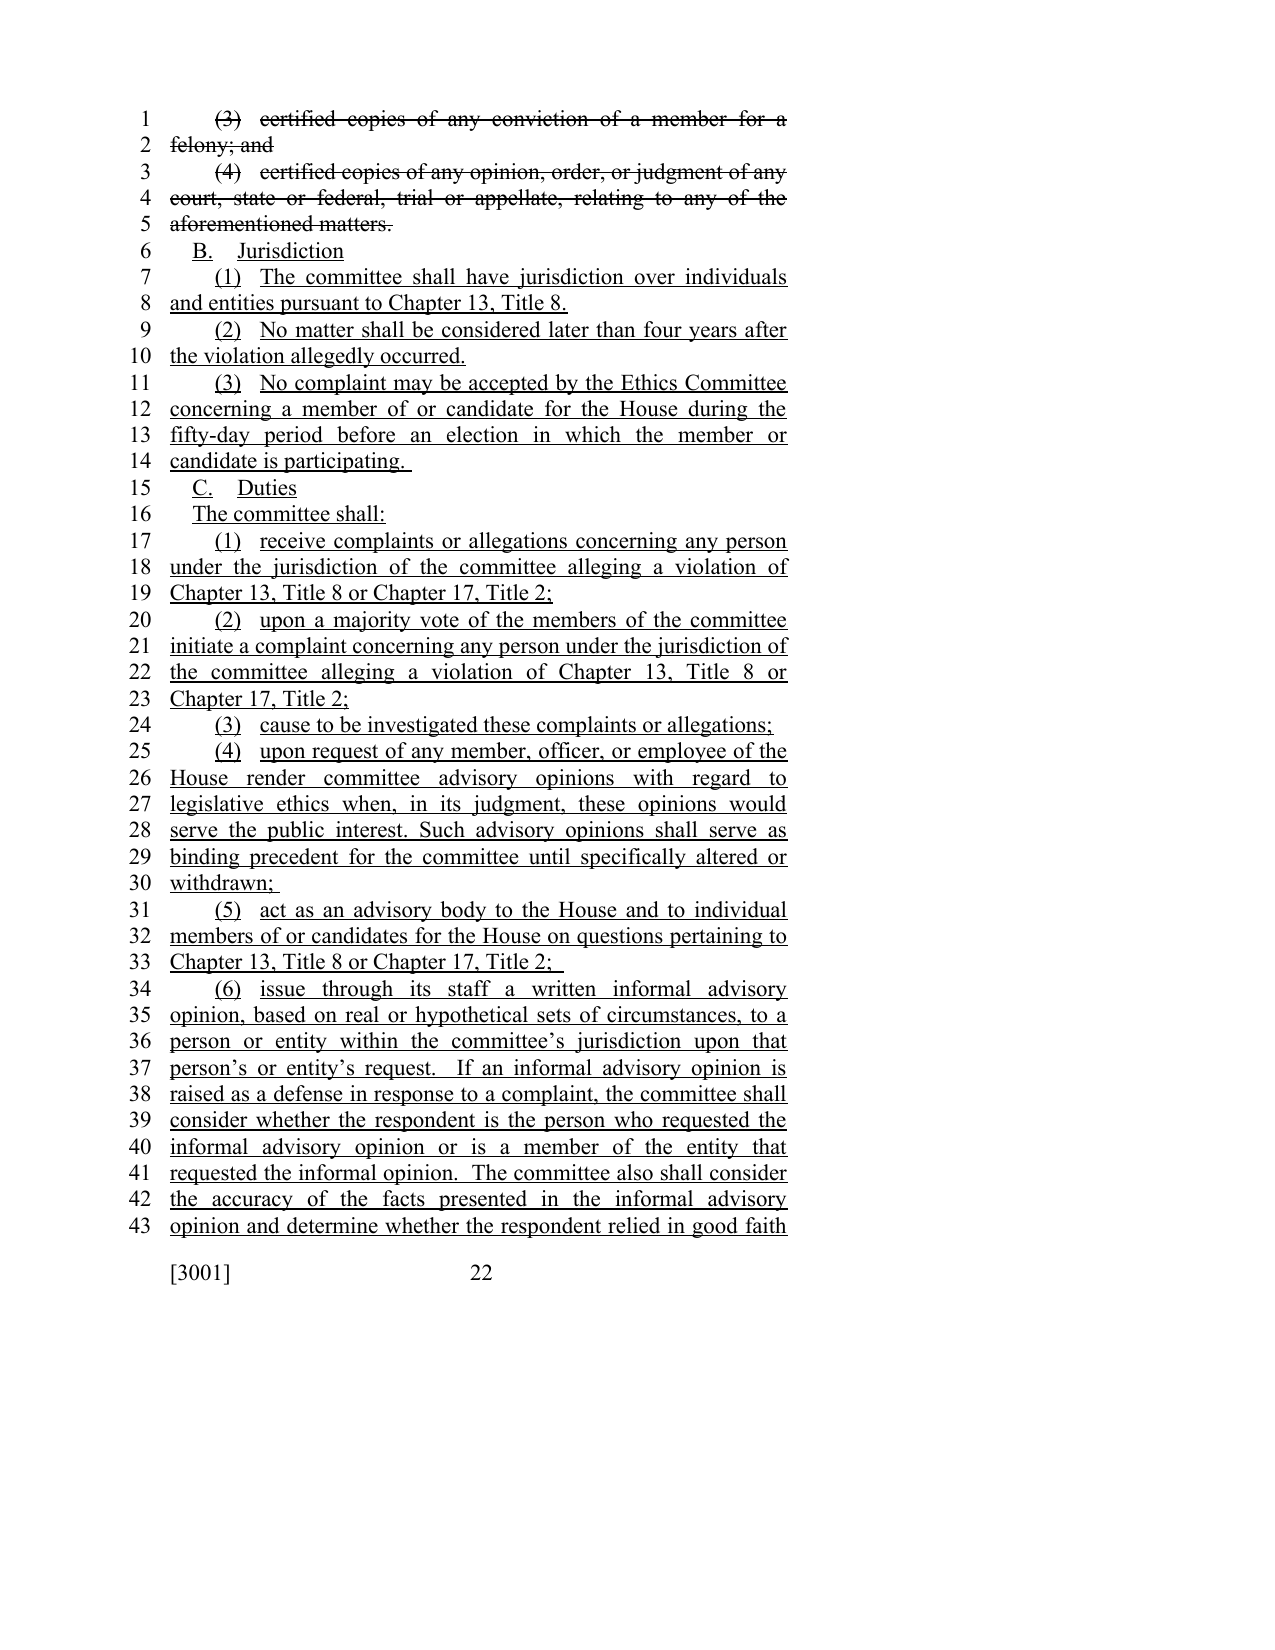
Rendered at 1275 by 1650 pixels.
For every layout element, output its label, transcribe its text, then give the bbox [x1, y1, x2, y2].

text (4) upon request of any member, officer, or employee of the House render committee advisory opinions with regard to legislative ethics when, in its judgment, these opinions would serve the public interest. Such advisory opinions shall serve as binding precedent for the committee until specifically altered or withdrawn; [169, 737, 787, 787]
text B. Jurisdiction [169, 237, 787, 263]
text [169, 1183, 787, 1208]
text (4) certified copies of any opinion, order, or judgment of any court, state or federal, trial or appellate, relating to any of the aforementioned matters. [169, 199, 787, 237]
text (3) No complaint may be accepted by the Ethics Committee concerning a member of or candidate for the House during the fifty-day period before an election in which the member or candidate is participating. [169, 419, 787, 444]
text (2) No matter shall be considered later than four years after the violation allegedly occurred. [169, 316, 787, 368]
text (4) certified copies of any opinion, order, or judgment of any court, state or federal, trial or appellate, relating to any of the aforementioned matters. [169, 158, 787, 198]
text C. Duties [169, 474, 787, 500]
text The committee shall: [169, 500, 787, 527]
text (5) act as an advisory body to the House and to individual members of or candidates for the House on questions pertaining to Chapter 13, Title 8 or Chapter 17, Title 2; [169, 896, 787, 945]
text (2) upon a majority vote of the members of the committee initiate a complaint concerning any person under the jurisdiction of the committee alleging a violation of Chapter 13, Title 8 or Chapter 17, Title 2; [169, 682, 787, 711]
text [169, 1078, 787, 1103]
text (2) upon a majority vote of the members of the committee initiate a complaint concerning any person under the jurisdiction of the committee alleging a violation of Chapter 13, Title 8 or Chapter 17, Title 2; [169, 606, 787, 655]
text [169, 1209, 787, 1235]
text (3) No complaint may be accepted by the Ethics Committee concerning a member of or candidate for the House during the fifty-day period before an election in which the member or candidate is participating. [169, 368, 787, 418]
text (1) receive complaints or allegations concerning any person under the jurisdiction of the committee alleging a violation of Chapter 13, Title 8 or Chapter 17, Title 2; [169, 527, 787, 576]
text (3) No complaint may be accepted by the Ethics Committee concerning a member of or candidate for the House during the fifty-day period before an election in which the member or candidate is participating. [169, 445, 787, 474]
text (1) receive complaints or allegations concerning any person under the jurisdiction of the committee alleging a violation of Chapter 13, Title 8 or Chapter 17, Title 2; [169, 577, 787, 606]
text (3) cause to be investigated these complaints or allegations; [169, 711, 787, 737]
text (1) The committee shall have jurisdiction over individuals and entities pursuant to Chapter 13, Title 8. [169, 263, 787, 316]
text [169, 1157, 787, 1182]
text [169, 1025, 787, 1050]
text (5) act as an advisory body to the House and to individual members of or candidates for the House on questions pertaining to Chapter 13, Title 8 or Chapter 17, Title 2; [169, 946, 787, 975]
text (2) upon a majority vote of the members of the committee initiate a complaint concerning any person under the jurisdiction of the committee alleging a violation of Chapter 13, Title 8 or Chapter 17, Title 2; [169, 656, 787, 681]
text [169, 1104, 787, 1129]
text (3) certified copies of any conviction of a member for a felony; and [169, 105, 787, 158]
